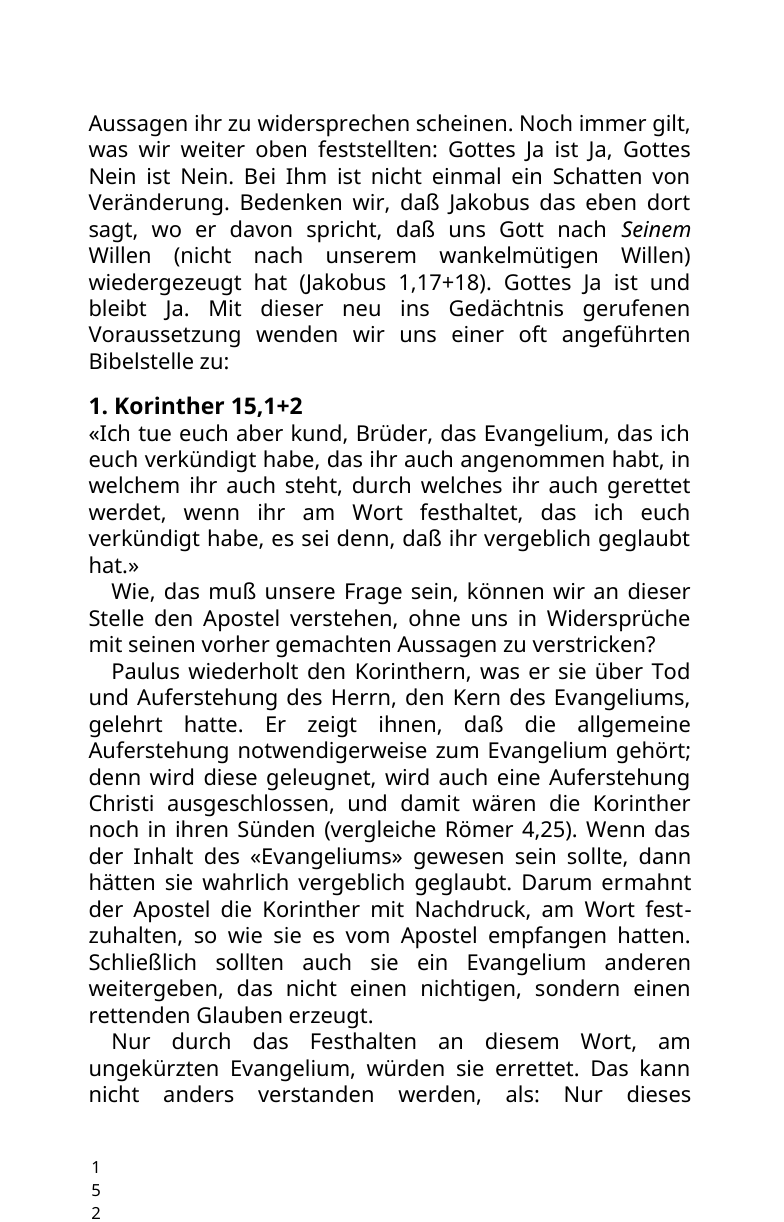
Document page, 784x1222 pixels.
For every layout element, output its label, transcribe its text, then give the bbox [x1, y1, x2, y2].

text «Ich tue euch aber kund, Brüder, das Evangelium, das ich euch verkündigt habe, das ihr auch angenommen habt, in welchem ihr auch steht, durch welches ihr auch gerettet werdet, wenn ihr am Wort festhaltet, das ich euch verkündigt habe, es sei denn, daß ihr vergeblich geglaubt hat.» [88, 420, 691, 579]
text 1. Korinther 15,1+2 [88, 393, 691, 420]
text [88, 110, 691, 375]
text Wie, das muß unsere Frage sein, können wir an dieser Stelle den Apostel verstehen, ohne uns in Widersprüche mit seinen vorher gemachten Aussagen zu verstricken? [88, 579, 691, 658]
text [88, 1028, 691, 1108]
text Paulus wiederholt den Korinthern, was er sie über Tod und Auferstehung des Herrn, den Kern des Evangeliums, gelehrt hatte. Er zeigt ihnen, daß die allgemeine Auferstehung notwendigerweise zum Evangelium gehört; denn wird diese geleugnet, wird auch eine Auferstehung Christi ausgeschlossen, und damit wären die Korinther noch in ihren Sünden (vergleiche Römer 4,25). Wenn das der Inhalt des «Evangeliums» gewesen sein sollte, dann hätten sie wahrlich vergeblich geglaubt. Darum ermahnt der Apostel die Korinther mit Nachdruck, am Wort festzuhalten, so wie sie es vom Apostel empfangen hatten. Schließlich sollten auch sie ein Evangelium anderen weitergeben, das nicht einen nichtigen, sondern einen rettenden Glauben erzeugt. [88, 658, 691, 1028]
